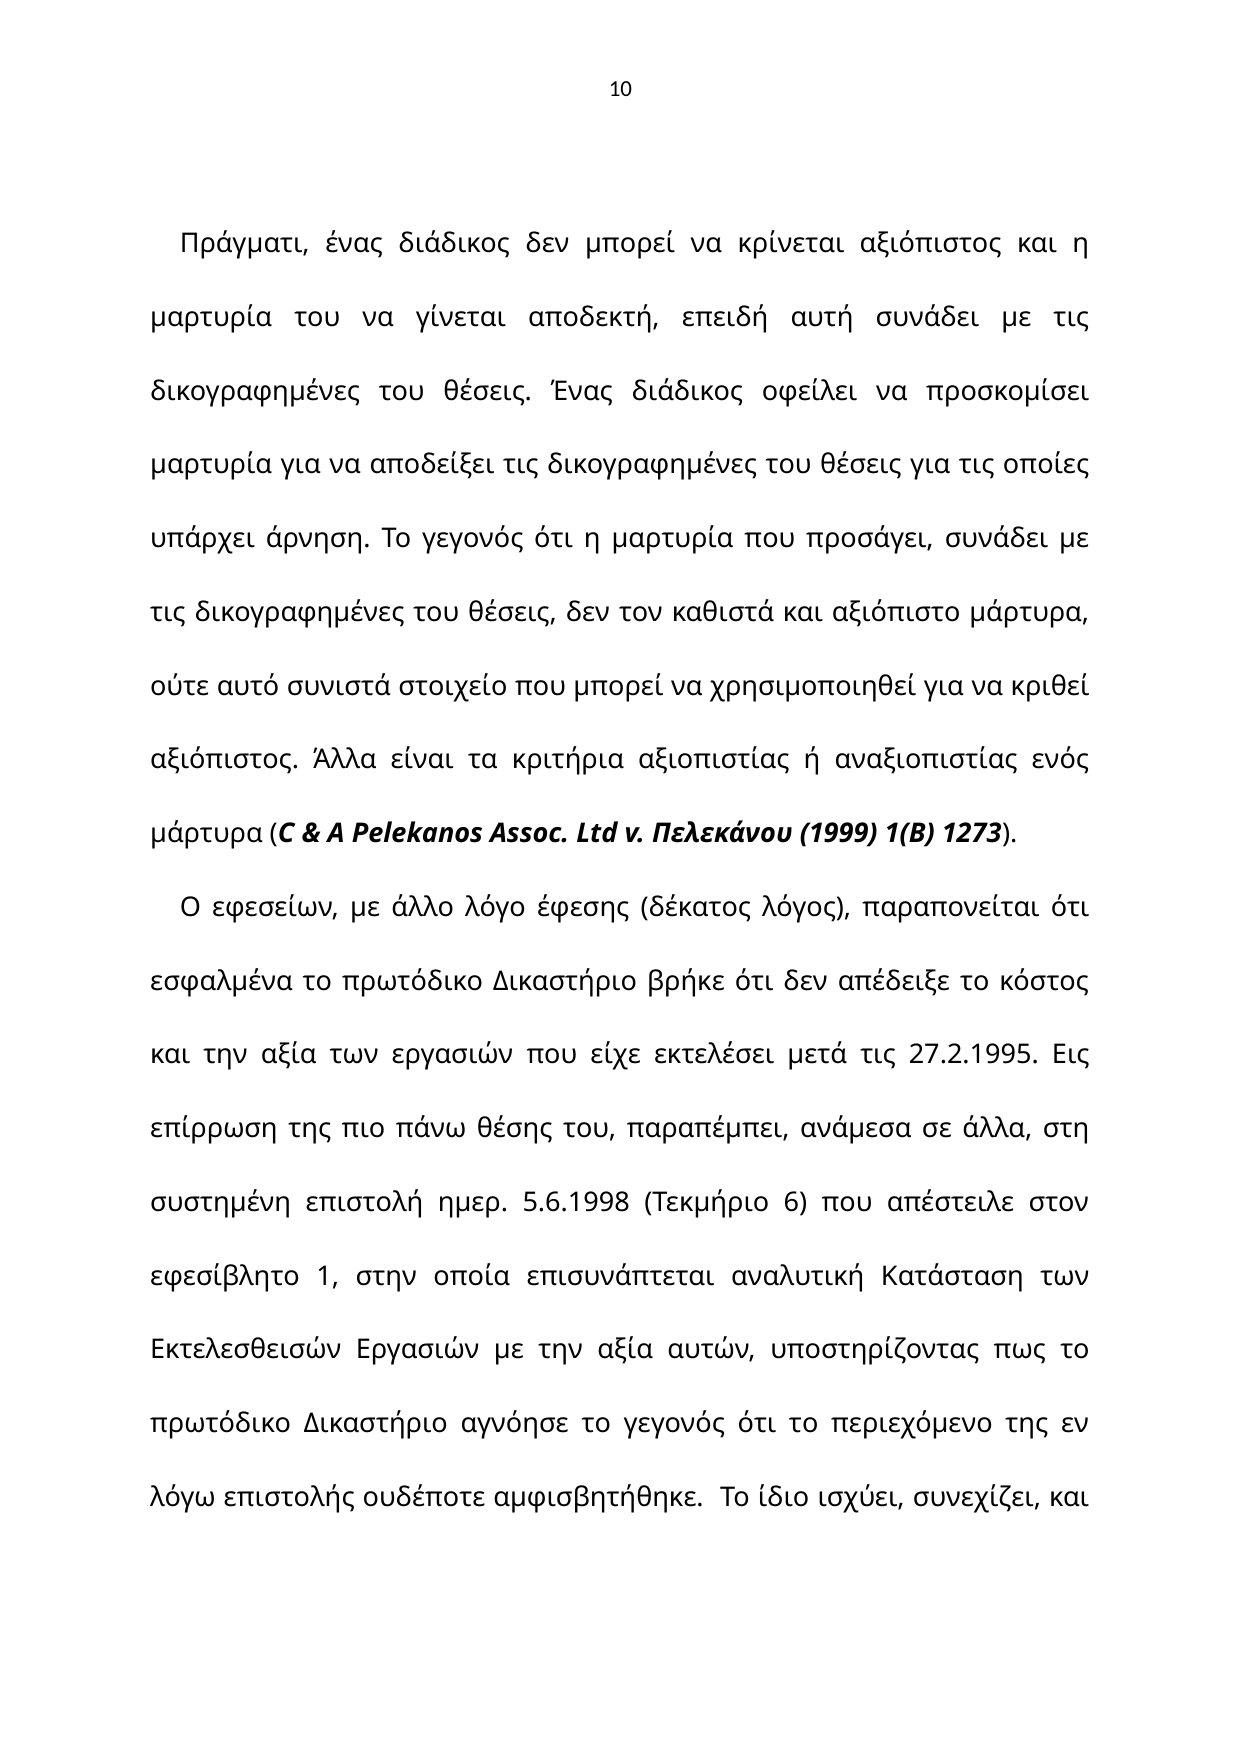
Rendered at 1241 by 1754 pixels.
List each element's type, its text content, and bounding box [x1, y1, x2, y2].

text Πράγματι, ένας διάδικος δεν μπορεί να κρίνεται αξιόπιστος και η μαρτυρία του να γίνεται αποδεκτή, επειδή αυτή συνάδει με τις δικογραφημένες του θέσεις. Ένας διάδικος οφείλει να προσκομίσει μαρτυρία για να αποδείξει τις δικογραφημένες του θέσεις για τις οποίες υπάρχει άρνηση. Το γεγονός ότι η μαρτυρία που προσάγει, συνάδει με τις δικογραφημένες του θέσεις, δεν τον καθιστά και αξιόπιστο μάρτυρα, ούτε αυτό συνιστά στοιχείο που μπορεί να χρησιμοποιηθεί για να κριθεί αξιόπιστος. Άλλα είναι τα κριτήρια αξιοπιστίας ή αναξιοπιστίας ενός μάρτυρα (C & A Pelekanos Assoc. Ltd v. Πελεκάνου (1999) 1(Β) 1273). [150, 224, 1090, 851]
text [150, 887, 1090, 1514]
